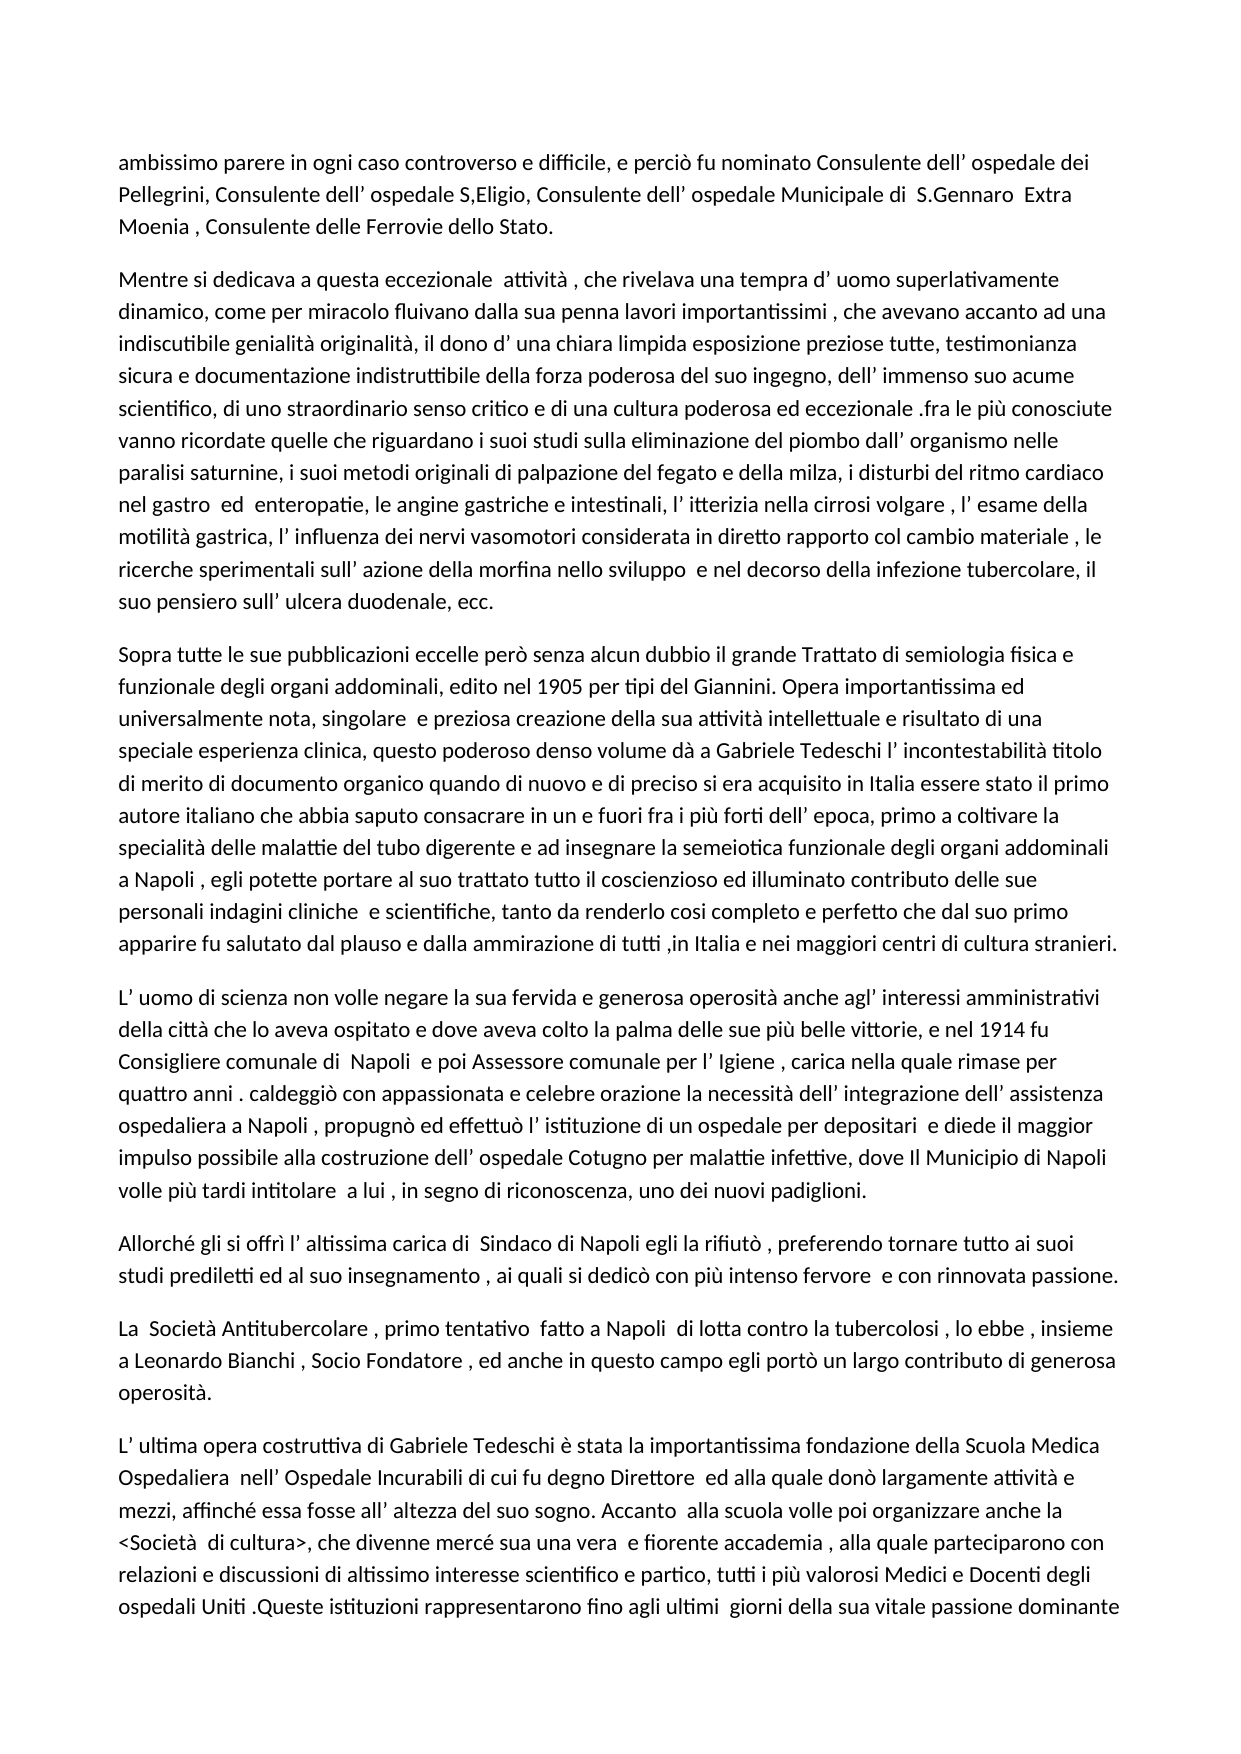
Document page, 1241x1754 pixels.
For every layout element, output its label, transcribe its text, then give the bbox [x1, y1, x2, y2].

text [118, 1431, 1122, 1620]
text Sopra tutte le sue pubblicazioni eccelle però senza alcun dubbio il grande Trattato di semiologia fisica e funzionale degli organi addominali, edito nel 1905 per tipi del Giannini. Opera importantissima ed universalmente nota, singolare e preziosa creazione della sua attività intellettuale e risultato di una speciale esperienza clinica, questo poderoso denso volume dà a Gabriele Tedeschi l’ incontestabilità titolo di merito di documento organico quando di nuovo e di preciso si era acquisito in Italia essere stato il primo autore italiano che abbia saputo consacrare in un e fuori fra i più forti dell’ epoca, primo a coltivare la specialità delle malattie del tubo digerente e ad insegnare la semeiotica funzionale degli organi addominali a Napoli , egli potette portare al suo trattato tutto il coscienzioso ed illuminato contributo delle sue personali indagini cliniche e scientifiche, tanto da renderlo cosi completo e perfetto che dal suo primo apparire fu salutato dal plauso e dalla ammirazione di tutti ,in Italia e nei maggiori centri di cultura stranieri. [118, 640, 1122, 958]
text L’ uomo di scienza non volle negare la sua fervida e generosa operosità anche agl’ interessi amministrativi della città che lo aveva ospitato e dove aveva colto la palma delle sue più belle vittorie, e nel 1914 fu Consigliere comunale di Napoli e poi Assessore comunale per l’ Igiene , carica nella quale rimase per quattro anni . caldeggiò con appassionata e celebre orazione la necessità dell’ integrazione dell’ assistenza ospedaliera a Napoli , propugnò ed effettuò l’ istituzione di un ospedale per depositari e diede il maggior impulso possibile alla costruzione dell’ ospedale Cotugno per malattie infettive, dove Il Municipio di Napoli volle più tardi intitolare a lui , in segno di riconoscenza, uno dei nuovi padiglioni. [118, 983, 1122, 1204]
text Mentre si dedicava a questa eccezionale attività , che rivelava una tempra d’ uomo superlativamente dinamico, come per miracolo fluivano dalla sua penna lavori importantissimi , che avevano accanto ad una indiscutibile genialità originalità, il dono d’ una chiara limpida esposizione preziose tutte, testimonianza sicura e documentazione indistruttibile della forza poderosa del suo ingegno, dell’ immenso suo acume scientifico, di uno straordinario senso critico e di una cultura poderosa ed eccezionale .fra le più conosciute vanno ricordate quelle che riguardano i suoi studi sulla eliminazione del piombo dall’ organismo nelle paralisi saturnine, i suoi metodi originali di palpazione del fegato e della milza, i disturbi del ritmo cardiaco nel gastro ed enteropatie, le angine gastriche e intestinali, l’ itterizia nella cirrosi volgare , l’ esame della motilità gastrica, l’ influenza dei nervi vasomotori considerata in diretto rapporto col cambio materiale , le ricerche sperimentali sull’ azione della morfina nello sviluppo e nel decorso della infezione tubercolare, il suo pensiero sull’ ulcera duodenale, ecc. [118, 265, 1122, 615]
text Allorché gli si offrì l’ altissima carica di Sindaco di Napoli egli la rifiutò , preferendo tornare tutto ai suoi studi prediletti ed al suo insegnamento , ai quali si dedicò con più intenso fervore e con rinnovata passione. [118, 1229, 1122, 1289]
text La Società Antitubercolare , primo tentativo fatto a Napoli di lotta contro la tubercolosi , lo ebbe , insieme a Leonardo Bianchi , Socio Fondatore , ed anche in questo campo egli portò un largo contributo di generosa operosità. [118, 1314, 1122, 1406]
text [118, 148, 1122, 240]
